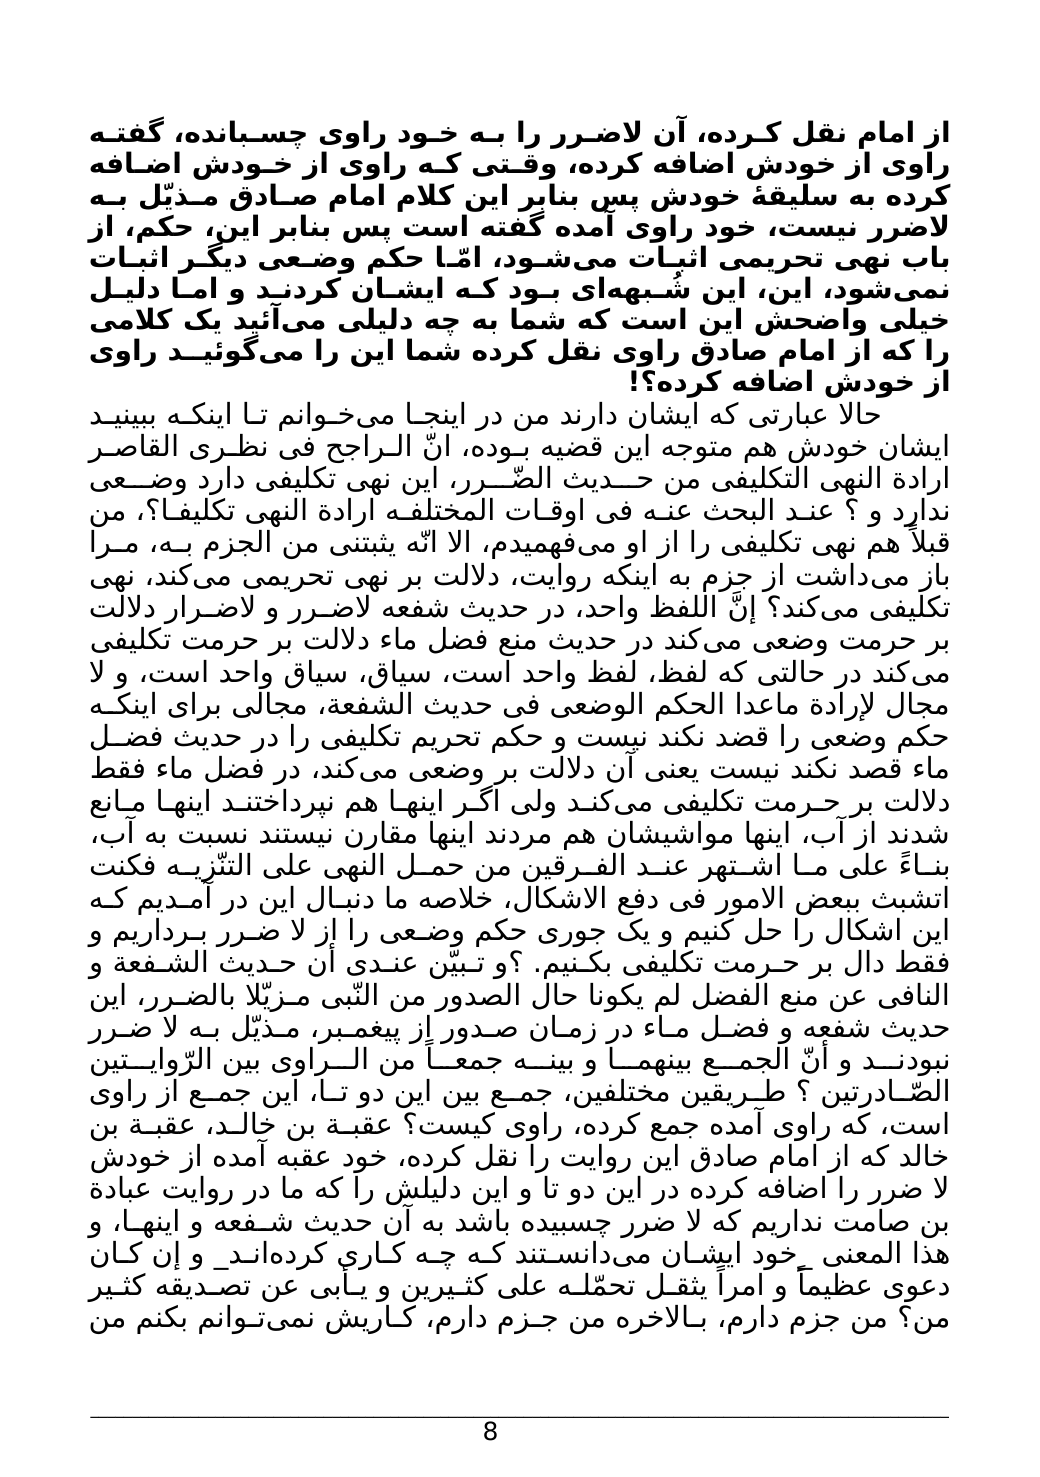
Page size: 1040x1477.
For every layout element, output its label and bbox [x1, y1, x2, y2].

text [89, 398, 951, 1335]
text [89, 118, 951, 398]
